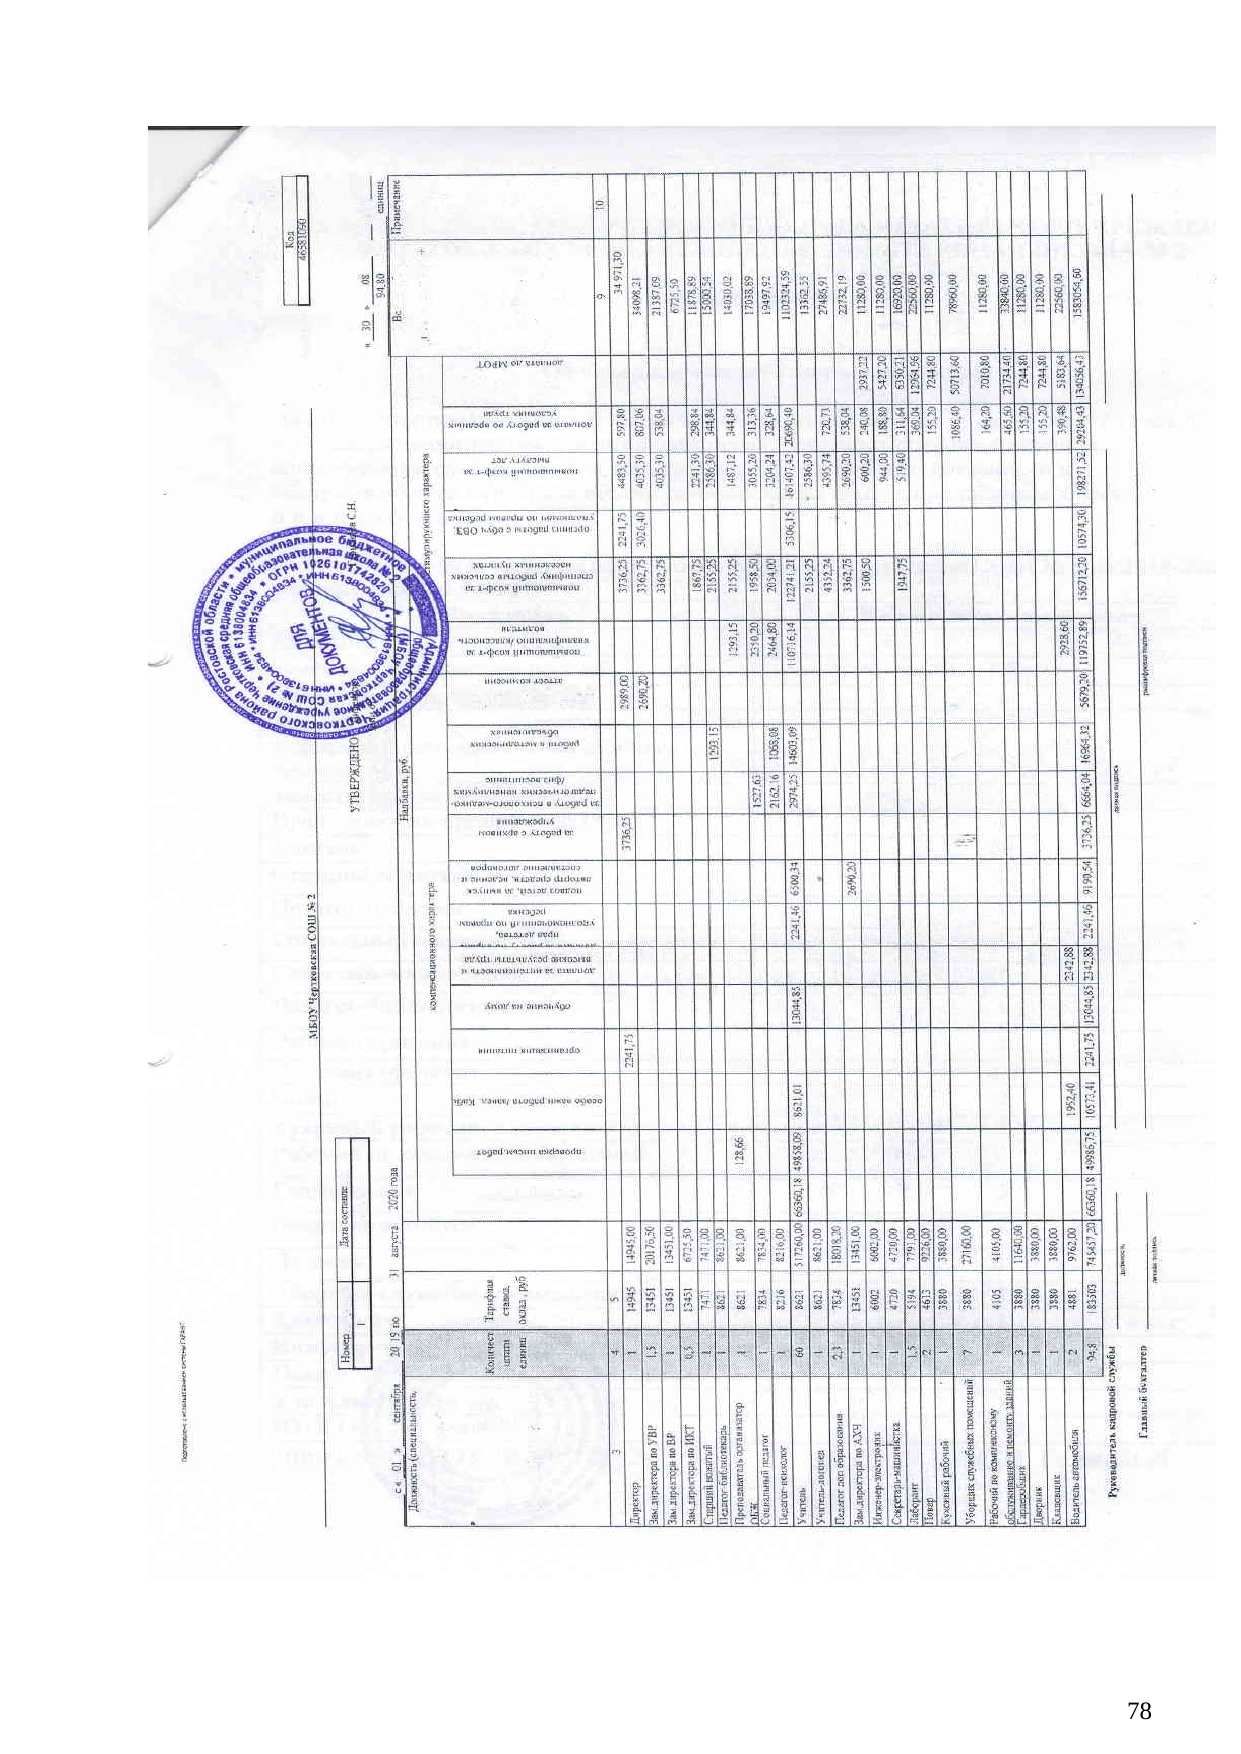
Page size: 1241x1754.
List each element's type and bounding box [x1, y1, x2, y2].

picture [147, 118, 1217, 1579]
